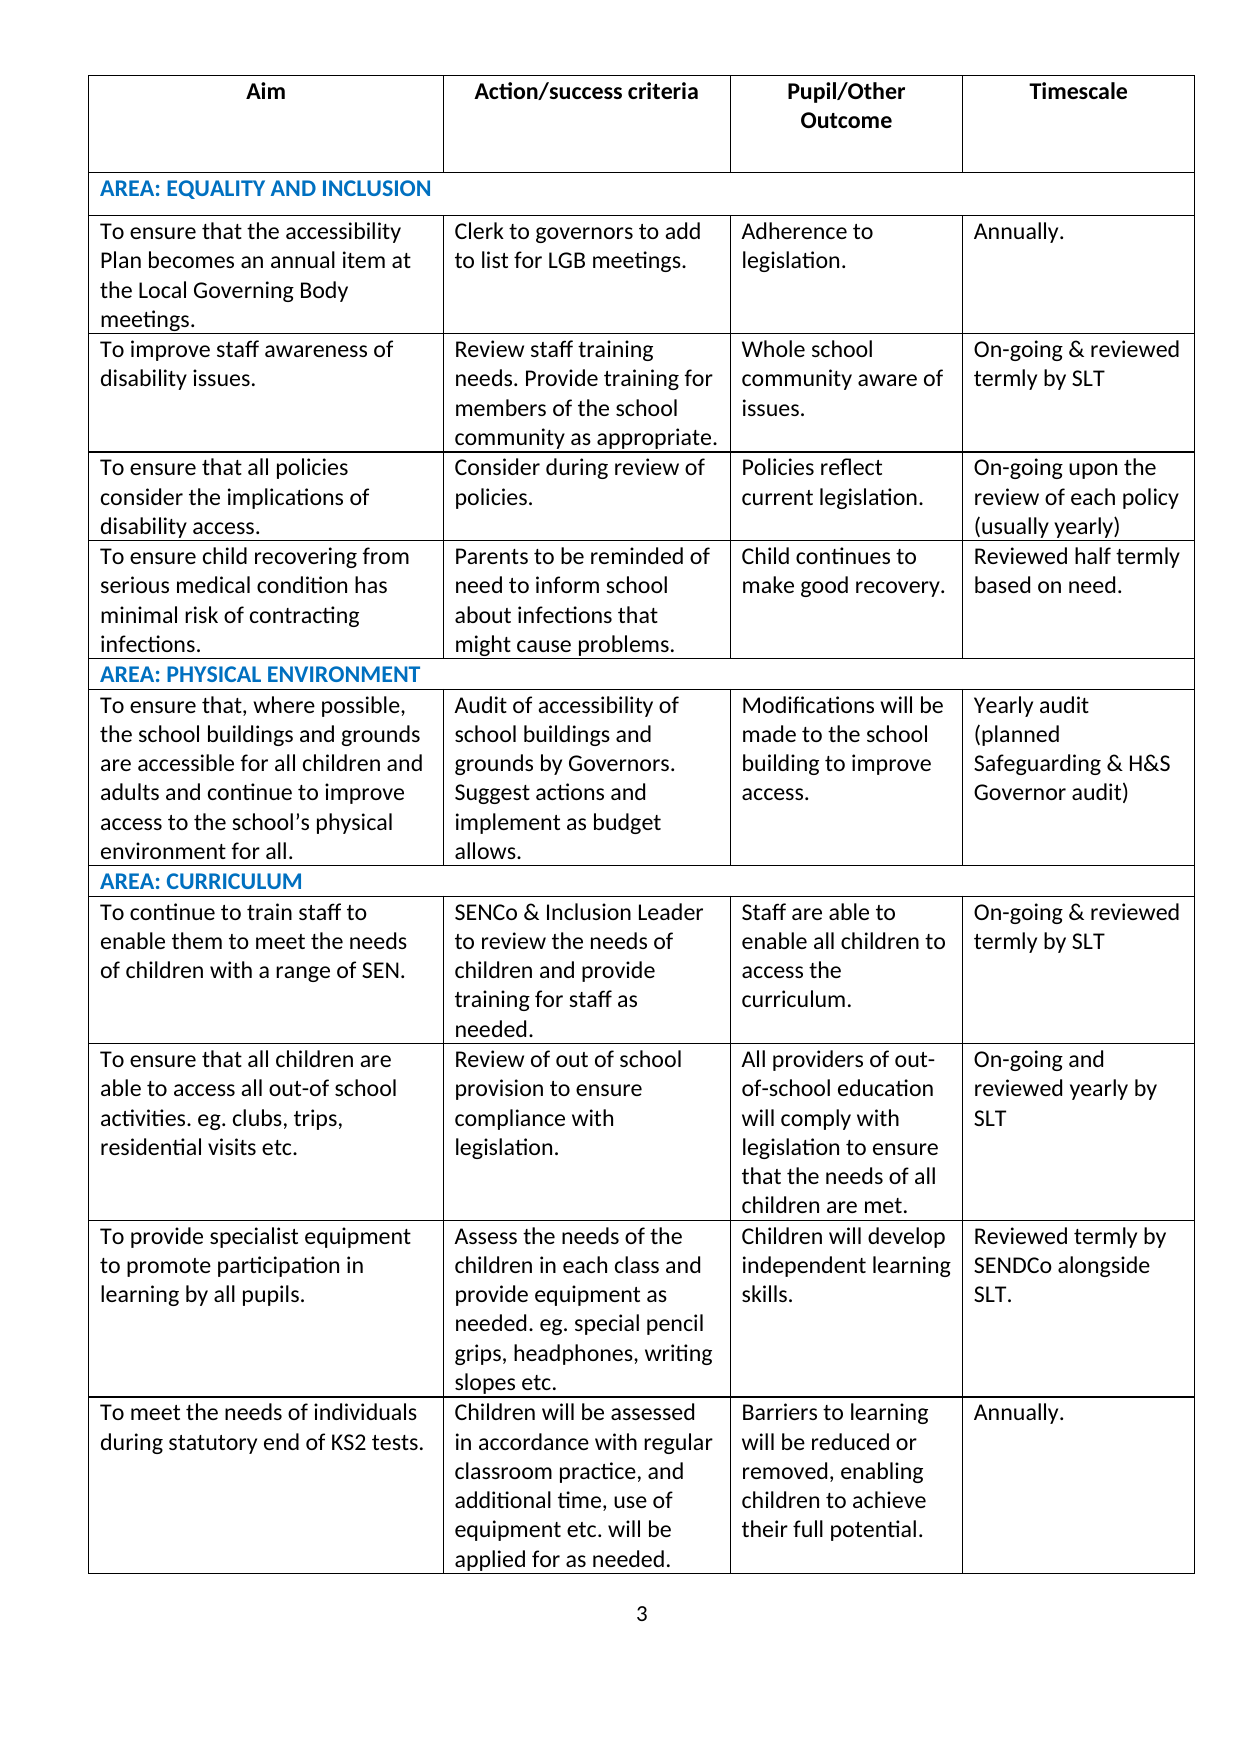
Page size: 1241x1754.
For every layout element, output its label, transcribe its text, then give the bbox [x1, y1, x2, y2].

table_cell AREA: PHYSICAL ENVIRONMENT [89, 659, 1194, 689]
table_cell Policies reflect current legislation. [731, 453, 962, 540]
table_cell Child continues to make good recovery. [731, 541, 962, 658]
table_cell To improve staff awareness of disability issues. [89, 334, 443, 451]
table_cell Whole school community aware of issues. [731, 334, 962, 451]
table_cell Audit of accessibility of school buildings and grounds by Governors. Suggest actions and implement as budget allows. [444, 690, 730, 865]
table_cell Review of out of school provision to ensure compliance with legislation. [444, 1044, 730, 1220]
table_cell To ensure child recovering from serious medical condition has minimal risk of contracting infections. [89, 541, 443, 658]
table_cell SENCo & Inclusion Leader to review the needs of children and provide training for staff as needed. [444, 897, 730, 1043]
table_cell Annually. [963, 1398, 1194, 1573]
table_cell Reviewed termly by SENDCo alongside SLT. [963, 1221, 1194, 1396]
table_header Pupil/Other Outcome [731, 76, 962, 172]
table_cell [89, 1398, 443, 1573]
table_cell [444, 1398, 730, 1573]
table_header Action/success criteria [444, 76, 730, 172]
table_cell Staff are able to enable all children to access the curriculum. [731, 897, 962, 1043]
table_cell To ensure that all children are able to access all out-of school activities. eg. clubs, trips, residential visits etc. [89, 1044, 443, 1220]
table_cell To ensure that the accessibility Plan becomes an annual item at the Local Governing Body meetings. [89, 216, 443, 333]
table_cell On-going & reviewed termly by SLT [963, 897, 1194, 1043]
table_cell AREA: EQUALITY AND INCLUSION [89, 173, 1194, 215]
table_cell On-going upon the review of each policy (usually yearly) [963, 453, 1194, 540]
table_cell Consider during review of policies. [444, 453, 730, 540]
table_cell To ensure that all policies consider the implications of disability access. [89, 453, 443, 540]
table_header Aim [89, 76, 443, 172]
table_cell Assess the needs of the children in each class and provide equipment as needed. eg. special pencil grips, headphones, writing slopes etc. [444, 1221, 730, 1396]
table_header Timescale [963, 76, 1194, 172]
table_cell Modifications will be made to the school building to improve access. [731, 690, 962, 865]
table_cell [731, 1398, 962, 1573]
table_cell Annually. [963, 216, 1194, 333]
table_cell To continue to train staff to enable them to meet the needs of children with a range of SEN. [89, 897, 443, 1043]
table_cell Reviewed half termly based on need. [963, 541, 1194, 658]
table_cell Clerk to governors to add to list for LGB meetings. [444, 216, 730, 333]
table_cell Parents to be reminded of need to inform school about infections that might cause problems. [444, 541, 730, 658]
table_cell AREA: CURRICULUM [89, 866, 1194, 896]
table_cell All providers of out-of-school education will comply with legislation to ensure that the needs of all children are met. [731, 1044, 962, 1220]
table_cell Review staff training needs. Provide training for members of the school community as appropriate. [444, 334, 730, 451]
table_cell To ensure that, where possible, the school buildings and grounds are accessible for all children and adults and continue to improve access to the school’s physical environment for all. [89, 690, 443, 865]
table_cell On-going and reviewed yearly by SLT [963, 1044, 1194, 1220]
table_cell On-going & reviewed termly by SLT [963, 334, 1194, 451]
table_cell Children will develop independent learning skills. [731, 1221, 962, 1396]
table_cell Yearly audit (planned Safeguarding & H&S Governor audit) [963, 690, 1194, 865]
table_cell Adherence to legislation. [731, 216, 962, 333]
table_cell To provide specialist equipment to promote participation in learning by all pupils. [89, 1221, 443, 1396]
